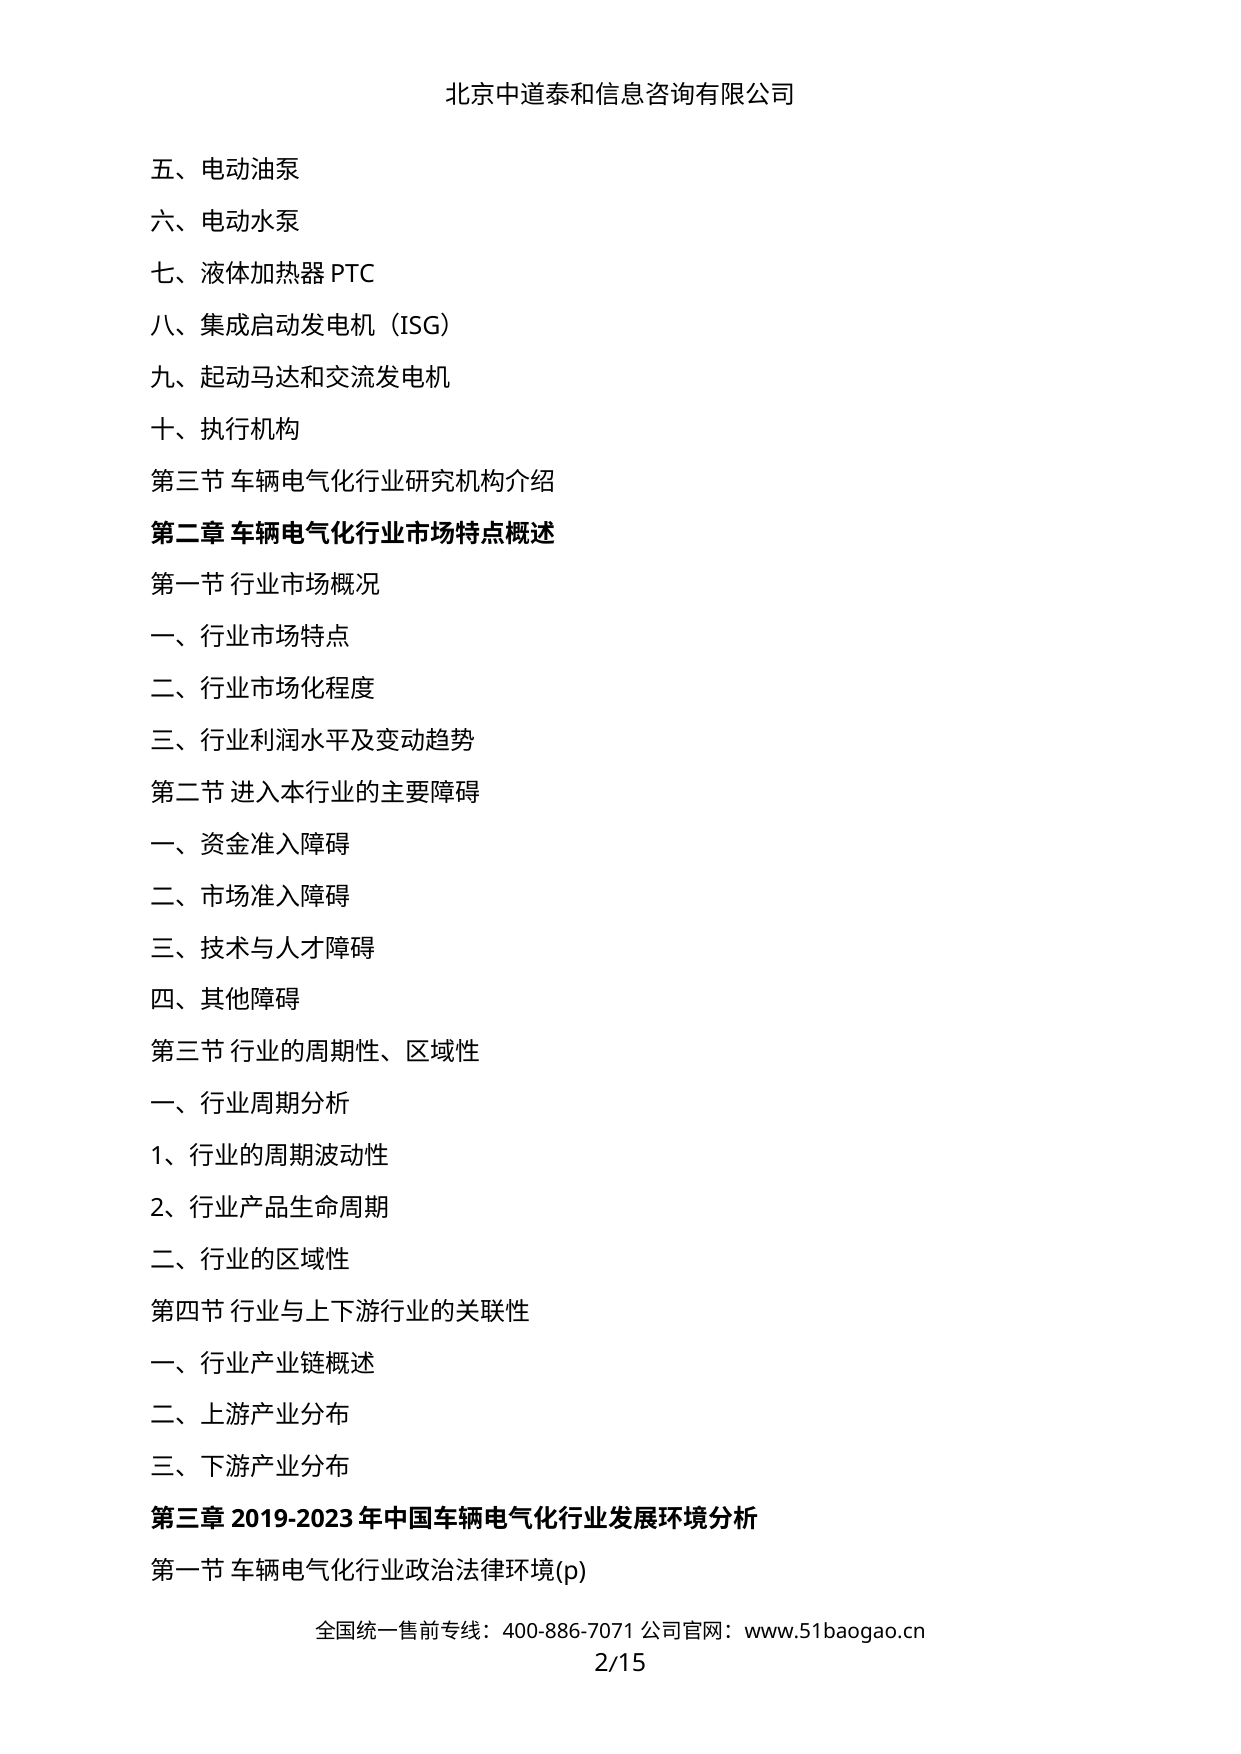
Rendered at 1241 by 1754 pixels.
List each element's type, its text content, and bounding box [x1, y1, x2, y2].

text 第一节 车辆电气化行业政治法律环境(p) [150, 1551, 1090, 1587]
text 第四节 行业与上下游行业的关联性 [150, 1291, 1090, 1327]
text 二、上游产业分布 [150, 1395, 1090, 1431]
text 第二章 车辆电气化行业市场特点概述 [150, 513, 1090, 549]
text 五、电动油泵 [150, 150, 1090, 186]
text 二、市场准入障碍 [150, 876, 1090, 912]
text 三、技术与人才障碍 [150, 928, 1090, 964]
text 第三节 车辆电气化行业研究机构介绍 [150, 461, 1090, 497]
text 一、行业产业链概述 [150, 1343, 1090, 1379]
text 1、行业的周期波动性 [150, 1136, 1090, 1172]
text 第三节 行业的周期性、区域性 [150, 1032, 1090, 1068]
text 八、集成启动发电机（ISG） [150, 306, 1090, 342]
text 二、行业的区域性 [150, 1239, 1090, 1276]
text 四、其他障碍 [150, 980, 1090, 1016]
text 九、起动马达和交流发电机 [150, 357, 1090, 394]
text 一、行业周期分析 [150, 1084, 1090, 1120]
text 第二节 进入本行业的主要障碍 [150, 772, 1090, 809]
text 一、资金准入障碍 [150, 824, 1090, 861]
text 二、行业市场化程度 [150, 669, 1090, 705]
text 三、行业利润水平及变动趋势 [150, 721, 1090, 757]
text 第一节 行业市场概况 [150, 565, 1090, 601]
text 十、执行机构 [150, 409, 1090, 446]
text 三、下游产业分布 [150, 1447, 1090, 1483]
text 一、行业市场特点 [150, 617, 1090, 653]
text 第三章 2019-2023年中国车辆电气化行业发展环境分析 [150, 1499, 1090, 1535]
text 七、液体加热器PTC [150, 254, 1090, 290]
text 六、电动水泵 [150, 202, 1090, 238]
text 2、行业产品生命周期 [150, 1187, 1090, 1224]
